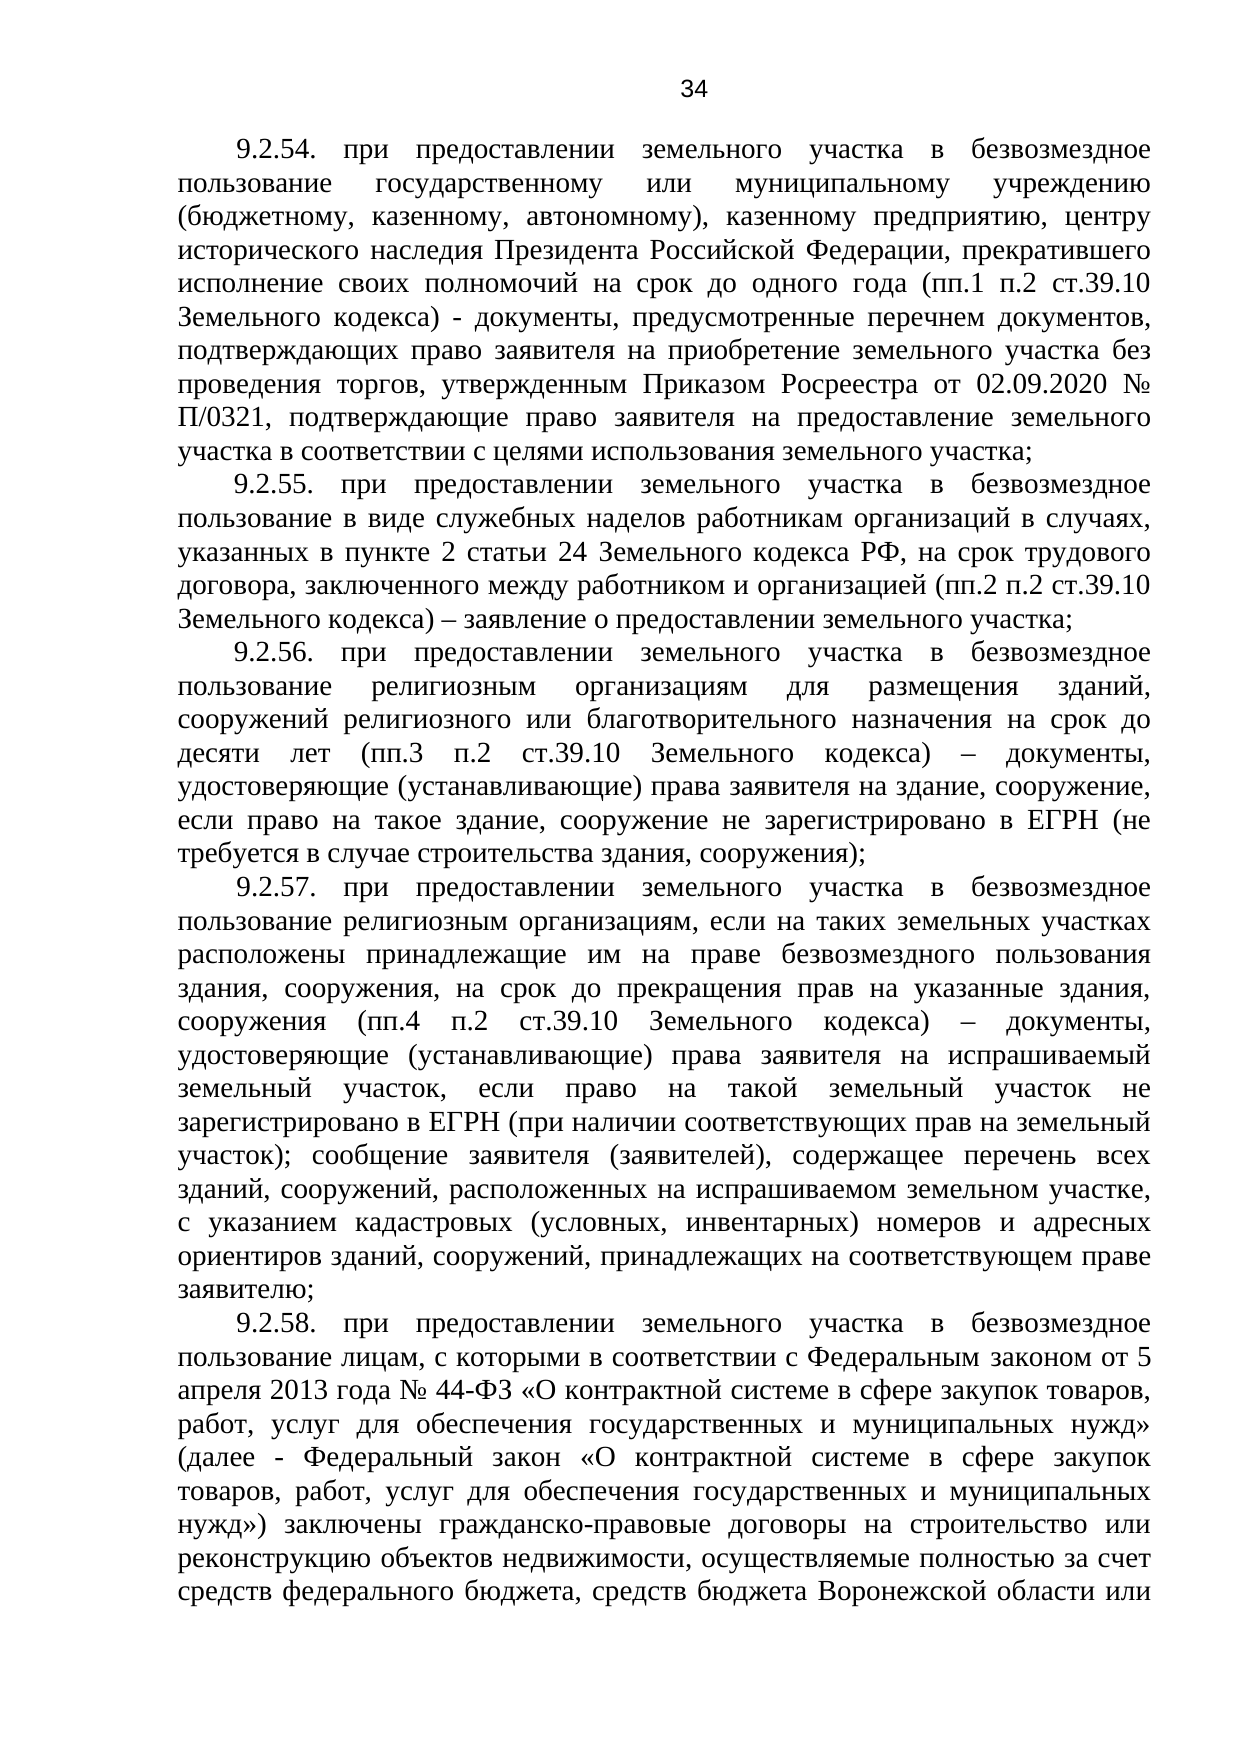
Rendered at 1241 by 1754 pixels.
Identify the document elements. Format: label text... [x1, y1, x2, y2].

text 9.2.55. при предоставлении земельного участка в безвозмездное пользование в виде служебных наделов работникам организаций в случаях, указанных в пункте 2 статьи 24 Земельного кодекса РФ, на срок трудового договора, заключенного между работником и организацией (пп.2 п.2 ст.39.10 Земельного кодекса) – заявление о предоставлении земельного участка; [177, 467, 1152, 634]
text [177, 1305, 1152, 1607]
text 9.2.56. при предоставлении земельного участка в безвозмездное пользование религиозным организациям для размещения зданий, сооружений религиозного или благотворительного назначения на срок до десяти лет (пп.3 п.2 ст.39.10 Земельного кодекса) – документы, удостоверяющие (устанавливающие) права заявителя на здание, сооружение, если право на такое здание, сооружение не зарегистрировано в ЕГРН (не требуется в случае строительства здания, сооружения); [177, 634, 1152, 869]
text 9.2.54. при предоставлении земельного участка в безвозмездное пользование государственному или муниципальному учреждению (бюджетному, казенному, автономному), казенному предприятию, центру исторического наследия Президента Российской Федерации, прекратившего исполнение своих полномочий на срок до одного года (пп.1 п.2 ст.39.10 Земельного кодекса) - документы, предусмотренные перечнем документов, подтверждающих право заявителя на приобретение земельного участка без проведения торгов, утвержденным Приказом Росреестра от 02.09.2020 № П/0321, подтверждающие право заявителя на предоставление земельного участка в соответствии с целями использования земельного участка; [177, 131, 1152, 467]
text 9.2.57. при предоставлении земельного участка в безвозмездное пользование религиозным организациям, если на таких земельных участках расположены принадлежащие им на праве безвозмездного пользования здания, сооружения, на срок до прекращения прав на указанные здания, сооружения (пп.4 п.2 ст.39.10 Земельного кодекса) – документы, удостоверяющие (устанавливающие) права заявителя на испрашиваемый земельный участок, если право на такой земельный участок не зарегистрировано в ЕГРН (при наличии соответствующих прав на земельный участок); сообщение заявителя (заявителей), содержащее перечень всех зданий, сооружений, расположенных на испрашиваемом земельном участке, с указанием кадастровых (условных, инвентарных) номеров и адресных ориентиров зданий, сооружений, принадлежащих на соответствующем праве заявителю; [177, 869, 1152, 1305]
